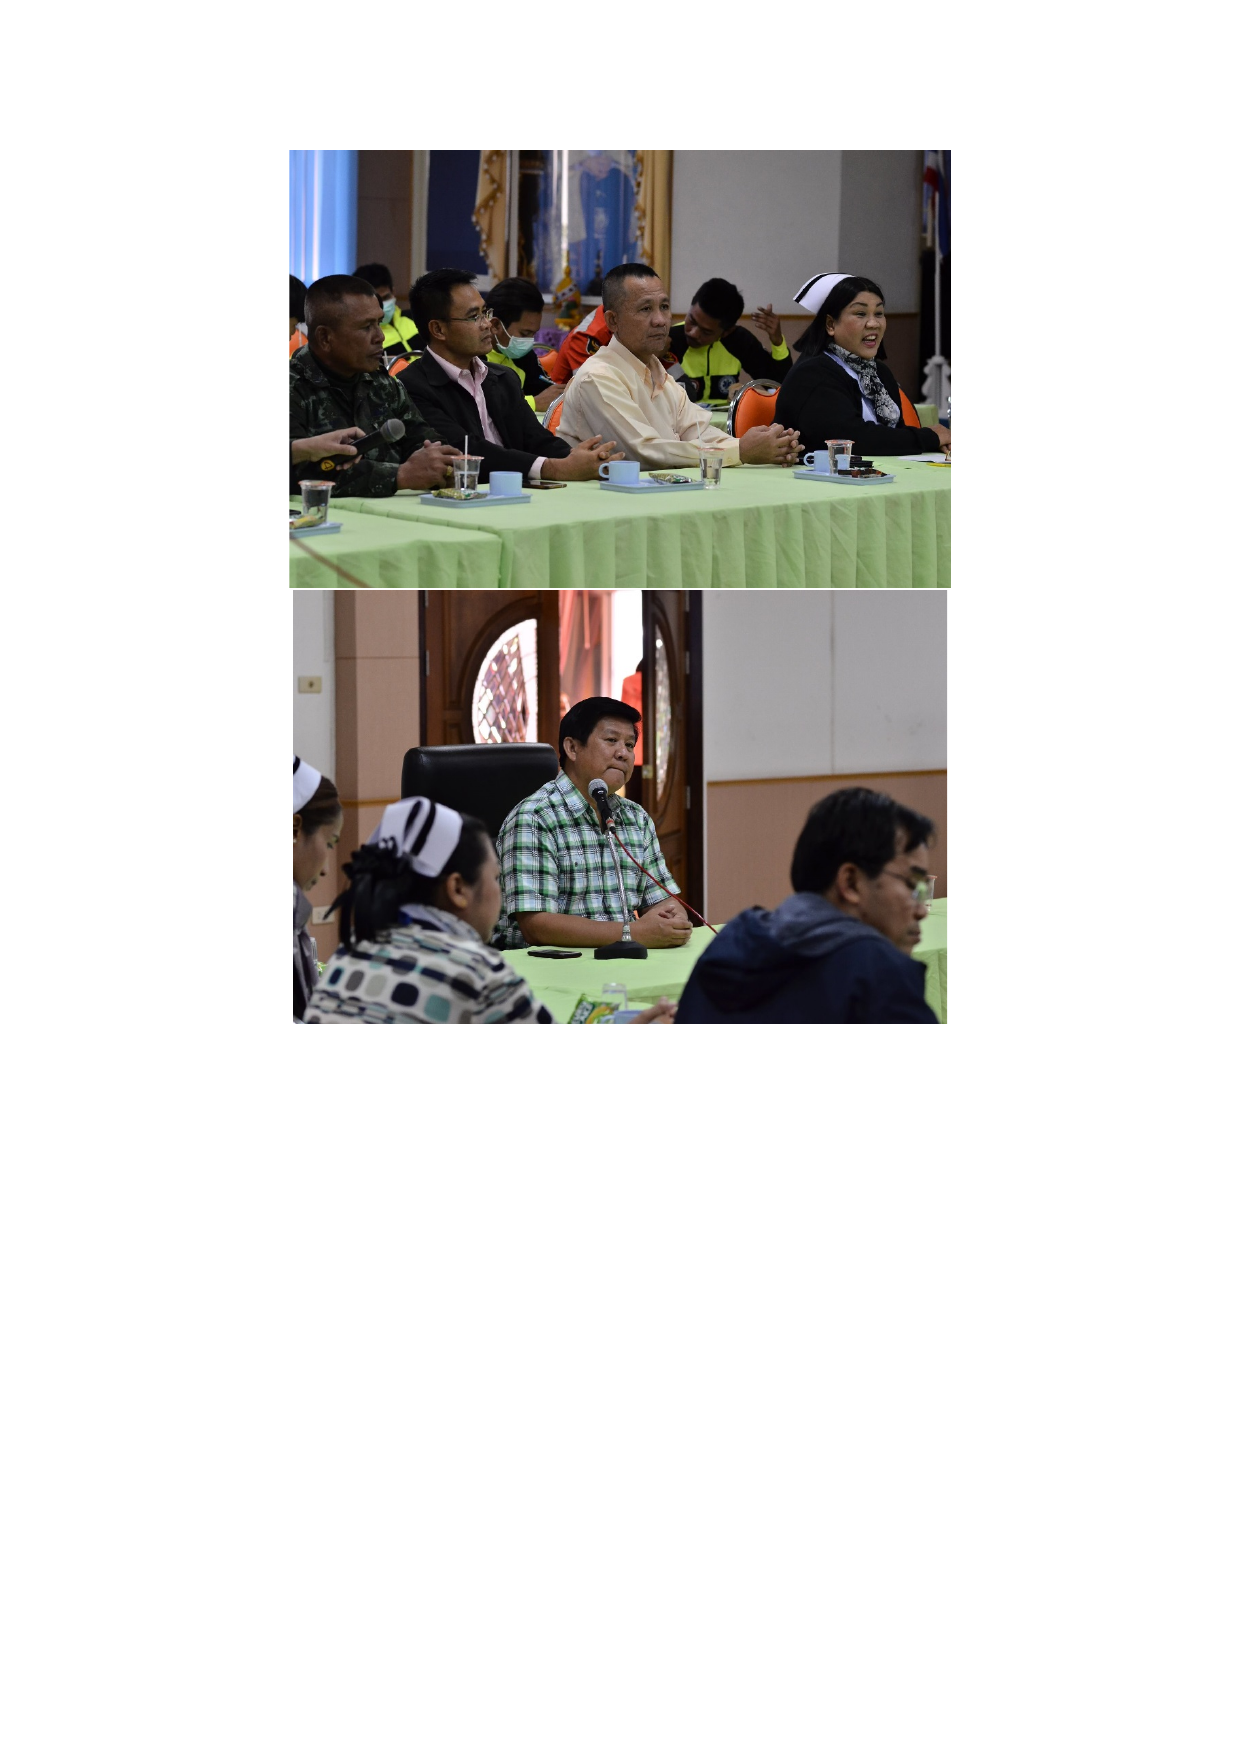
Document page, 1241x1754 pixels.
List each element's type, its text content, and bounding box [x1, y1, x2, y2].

picture [293, 590, 948, 1024]
picture [289, 150, 951, 588]
